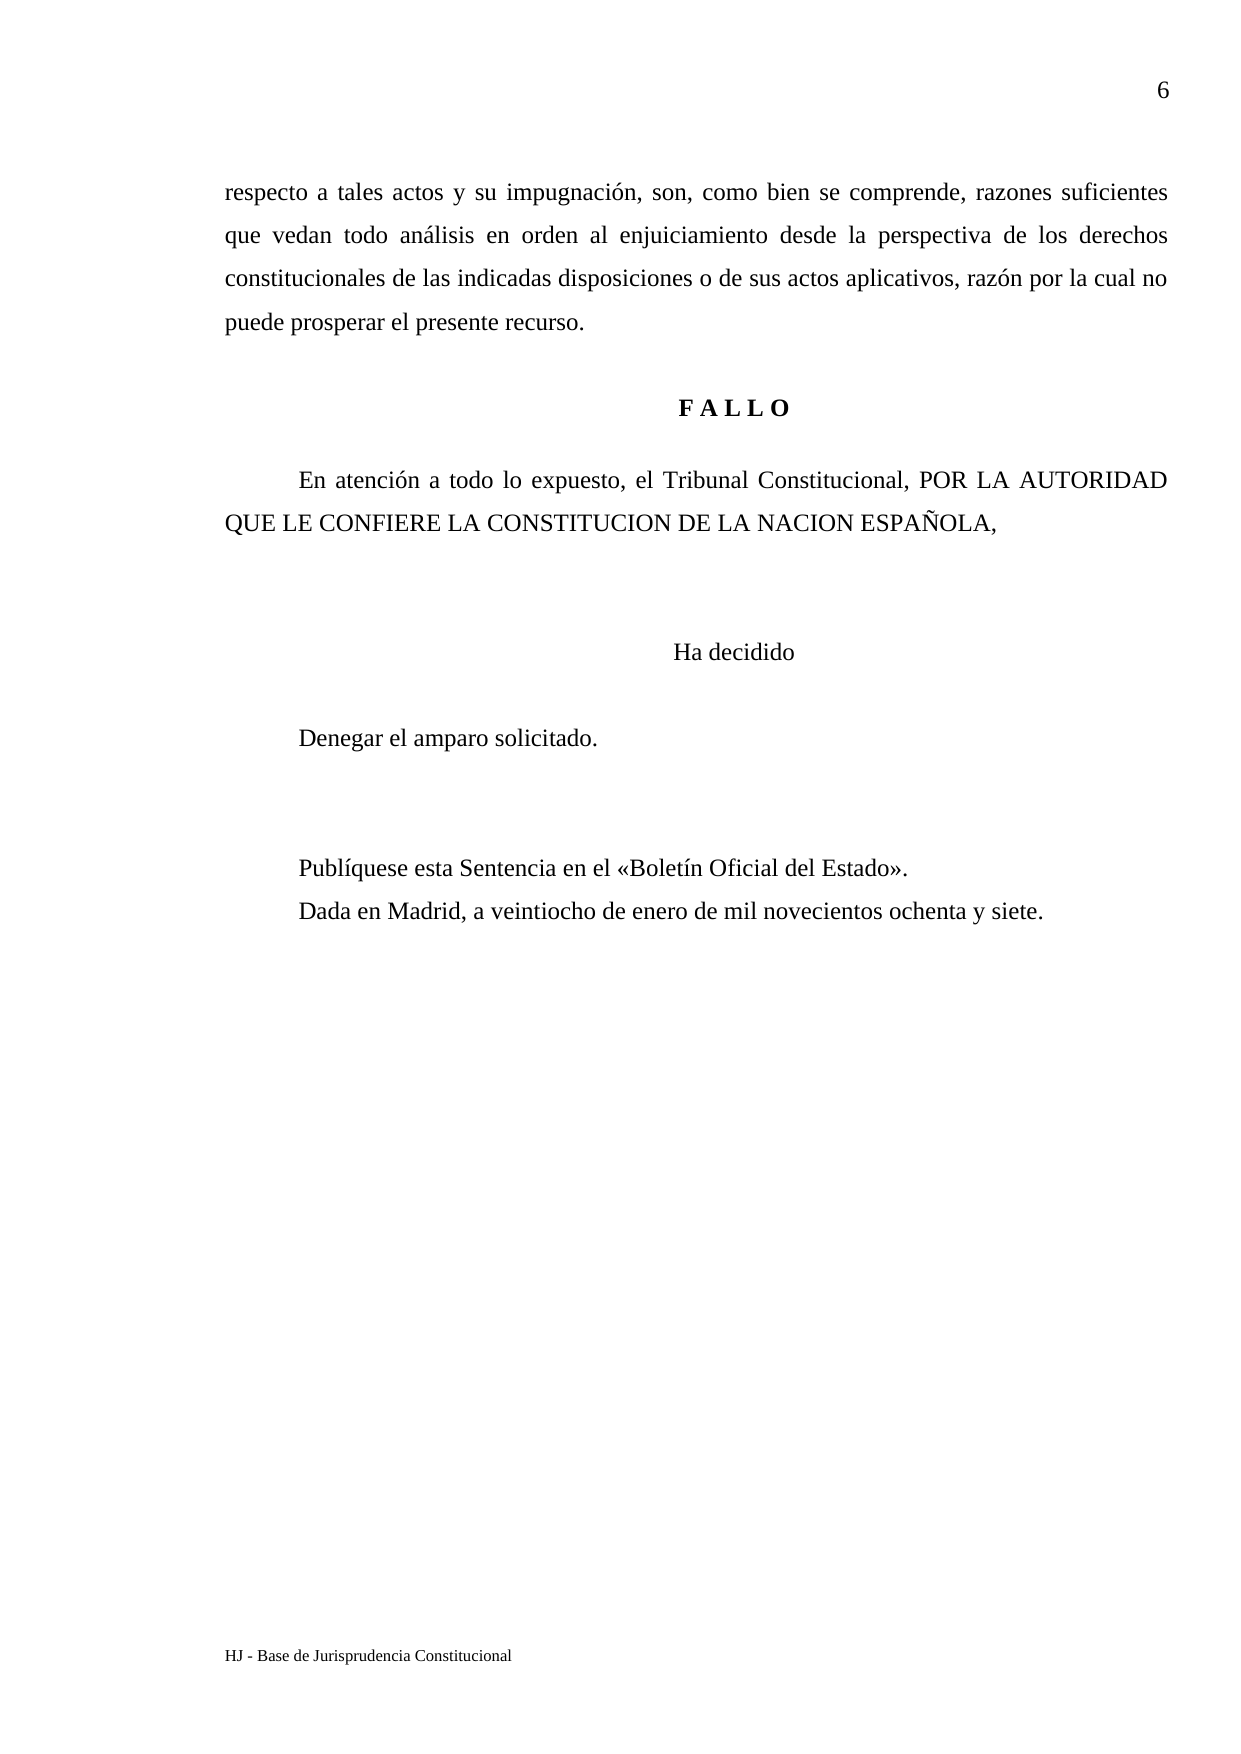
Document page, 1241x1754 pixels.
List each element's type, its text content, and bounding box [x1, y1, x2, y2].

text Publíquese esta Sentencia en el «Boletín Oficial del Estado». [224, 853, 1169, 882]
text En atención a todo lo expuesto, el Tribunal Constitucional, POR LA AUTORIDAD QUE LE CONFIERE LA CONSTITUCION DE LA NACION ESPAÑOLA, [224, 465, 1169, 537]
text Ha decidido [224, 637, 1169, 666]
text Dada en Madrid, a veintiocho de enero de mil novecientos ochenta y siete. [224, 896, 1169, 925]
text Denegar el amparo solicitado. [224, 723, 1169, 752]
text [224, 177, 1169, 335]
subtitle F A L L O [224, 393, 1169, 422]
